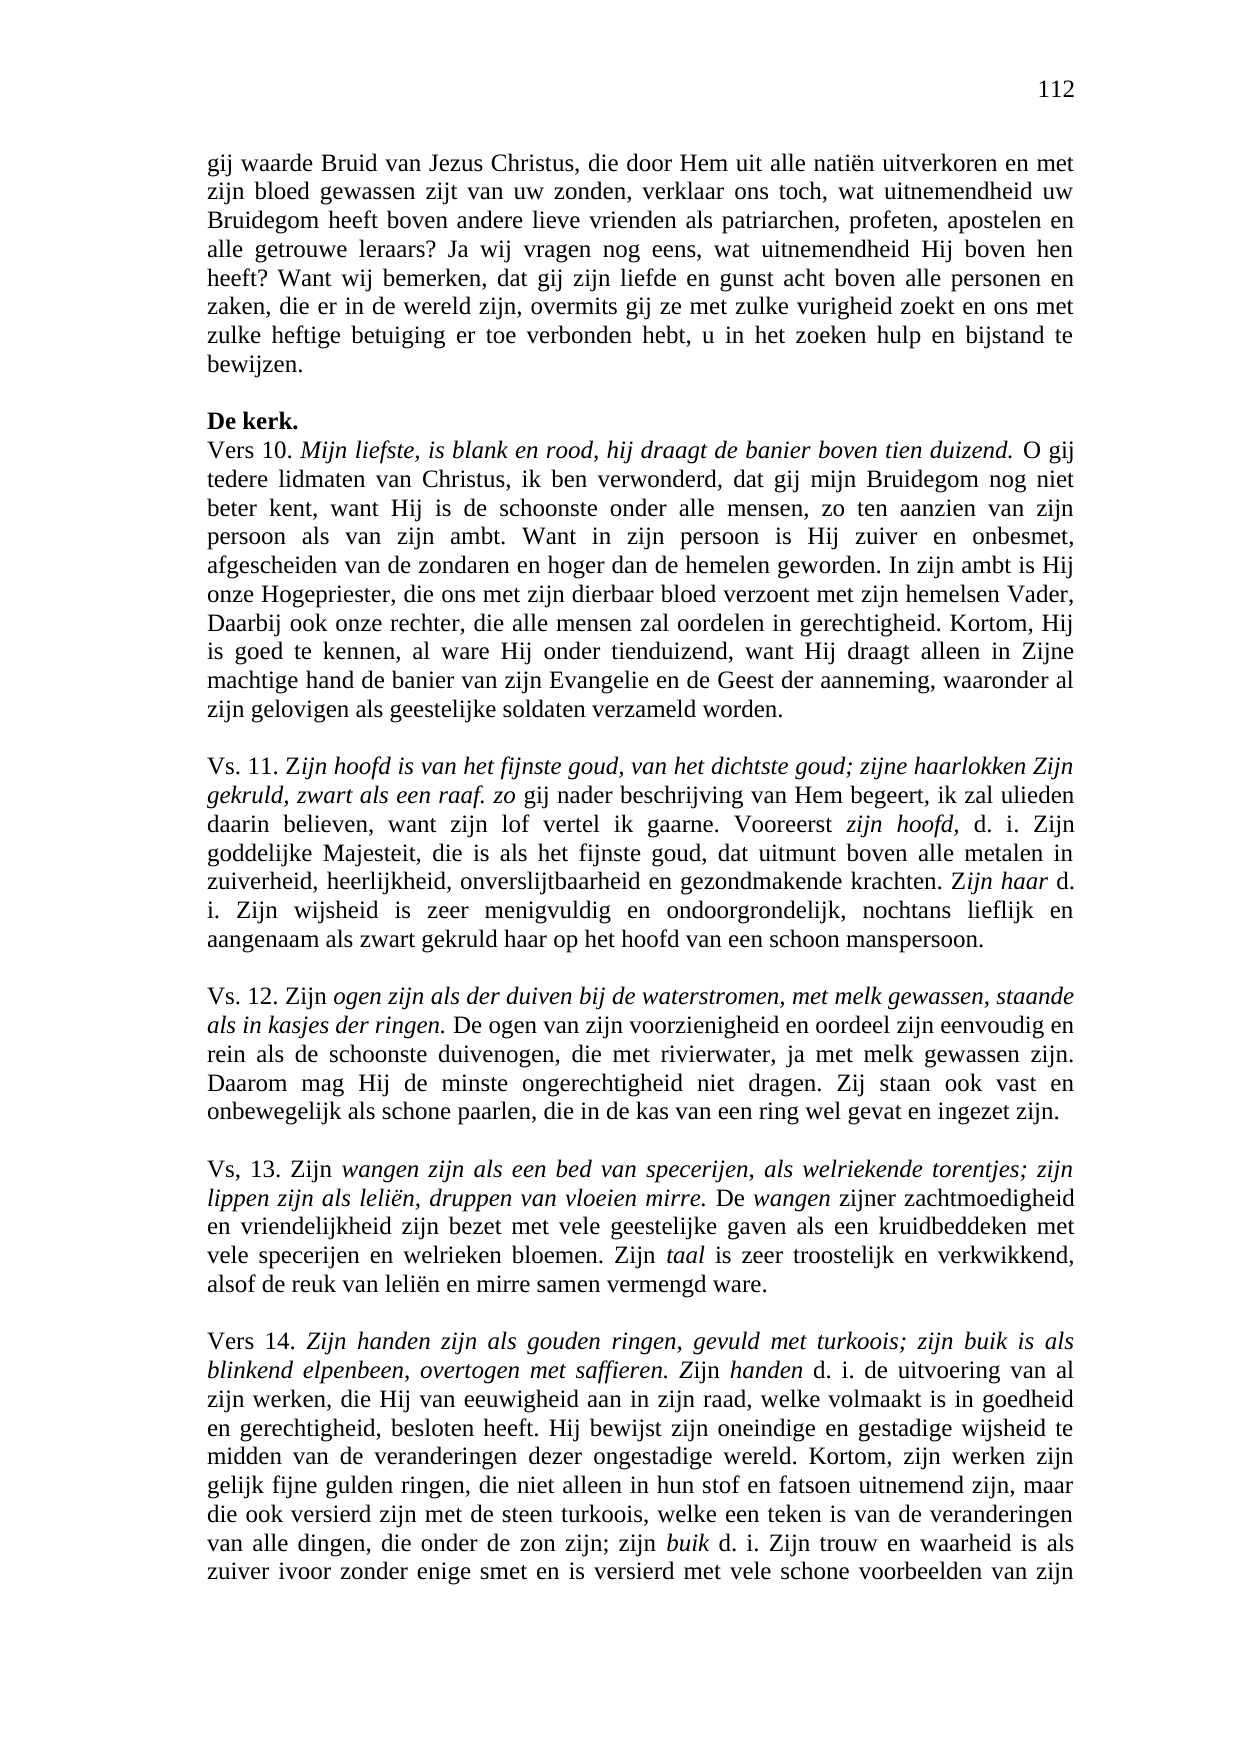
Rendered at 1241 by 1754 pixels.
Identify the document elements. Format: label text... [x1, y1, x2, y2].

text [207, 1326, 1075, 1585]
text Vs, 13. Zijn wangen zijn als een bed van specerijen, als welriekende torentjes; zijn lippen zijn als leliën, druppen van vloeien mirre. De wangen zijner zachtmoedigheid en vriendelijkheid zijn bezet met vele geestelijke gaven als een kruidbeddeken met vele specerijen en welrieken bloemen. Zijn taal is zeer troostelijk en verkwikkend, alsof de reuk van leliën en mirre samen vermengd ware. [207, 1154, 1075, 1298]
text Vers 10. Mijn liefste, is blank en rood, hij draagt de banier boven tien duizend. O gij tedere lidmaten van Christus, ik ben verwonderd, dat gij mijn Bruidegom nog niet beter kent, want Hij is de schoonste onder alle mensen, zo ten aanzien van zijn persoon als van zijn ambt. Want in zijn persoon is Hij zuiver en onbesmet, afgescheiden van de zondaren en hoger dan de hemelen geworden. In zijn ambt is Hij onze Hogepriester, die ons met zijn dierbaar bloed verzoent met zijn hemelsen Vader, Daarbij ook onze rechter, die alle mensen zal oordelen in gerechtigheid. Kortom, Hij is goed te kennen, al ware Hij onder tienduizend, want Hij draagt alleen in Zijne machtige hand de banier van zijn Evangelie en de Geest der aanneming, waaronder al zijn gelovigen als geestelijke soldaten verzameld worden. [207, 435, 1075, 723]
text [207, 148, 1075, 378]
text De kerk. [207, 406, 1075, 435]
text Vs. 11. Zijn hoofd is van het fijnste goud, van het dichtste goud; zijne haarlokken Zijn gekruld, zwart als een raaf. zo gij nader beschrijving van Hem begeert, ik zal ulieden daarin believen, want zijn lof vertel ik gaarne. Vooreerst zijn hoofd, d. i. Zijn goddelijke Majesteit, die is als het fijnste goud, dat uitmunt boven alle metalen in zuiverheid, heerlijkheid, onverslijtbaarheid en gezondmakende krachten. Zijn haar d. i. Zijn wijsheid is zeer menigvuldig en ondoorgrondelijk, nochtans lieflijk en aangenaam als zwart gekruld haar op het hoofd van een schoon manspersoon. [207, 751, 1075, 953]
text Vs. 12. Zijn ogen zijn als der duiven bij de waterstromen, met melk gewassen, staande als in kasjes der ringen. De ogen van zijn voorzienigheid en oordeel zijn eenvoudig en rein als de schoonste duivenogen, die met rivierwater, ja met melk gewassen zijn. Daarom mag Hij de minste ongerechtigheid niet dragen. Zij staan ook vast en onbewegelijk als schone paarlen, die in de kas van een ring wel gevat en ingezet zijn. [207, 981, 1075, 1125]
